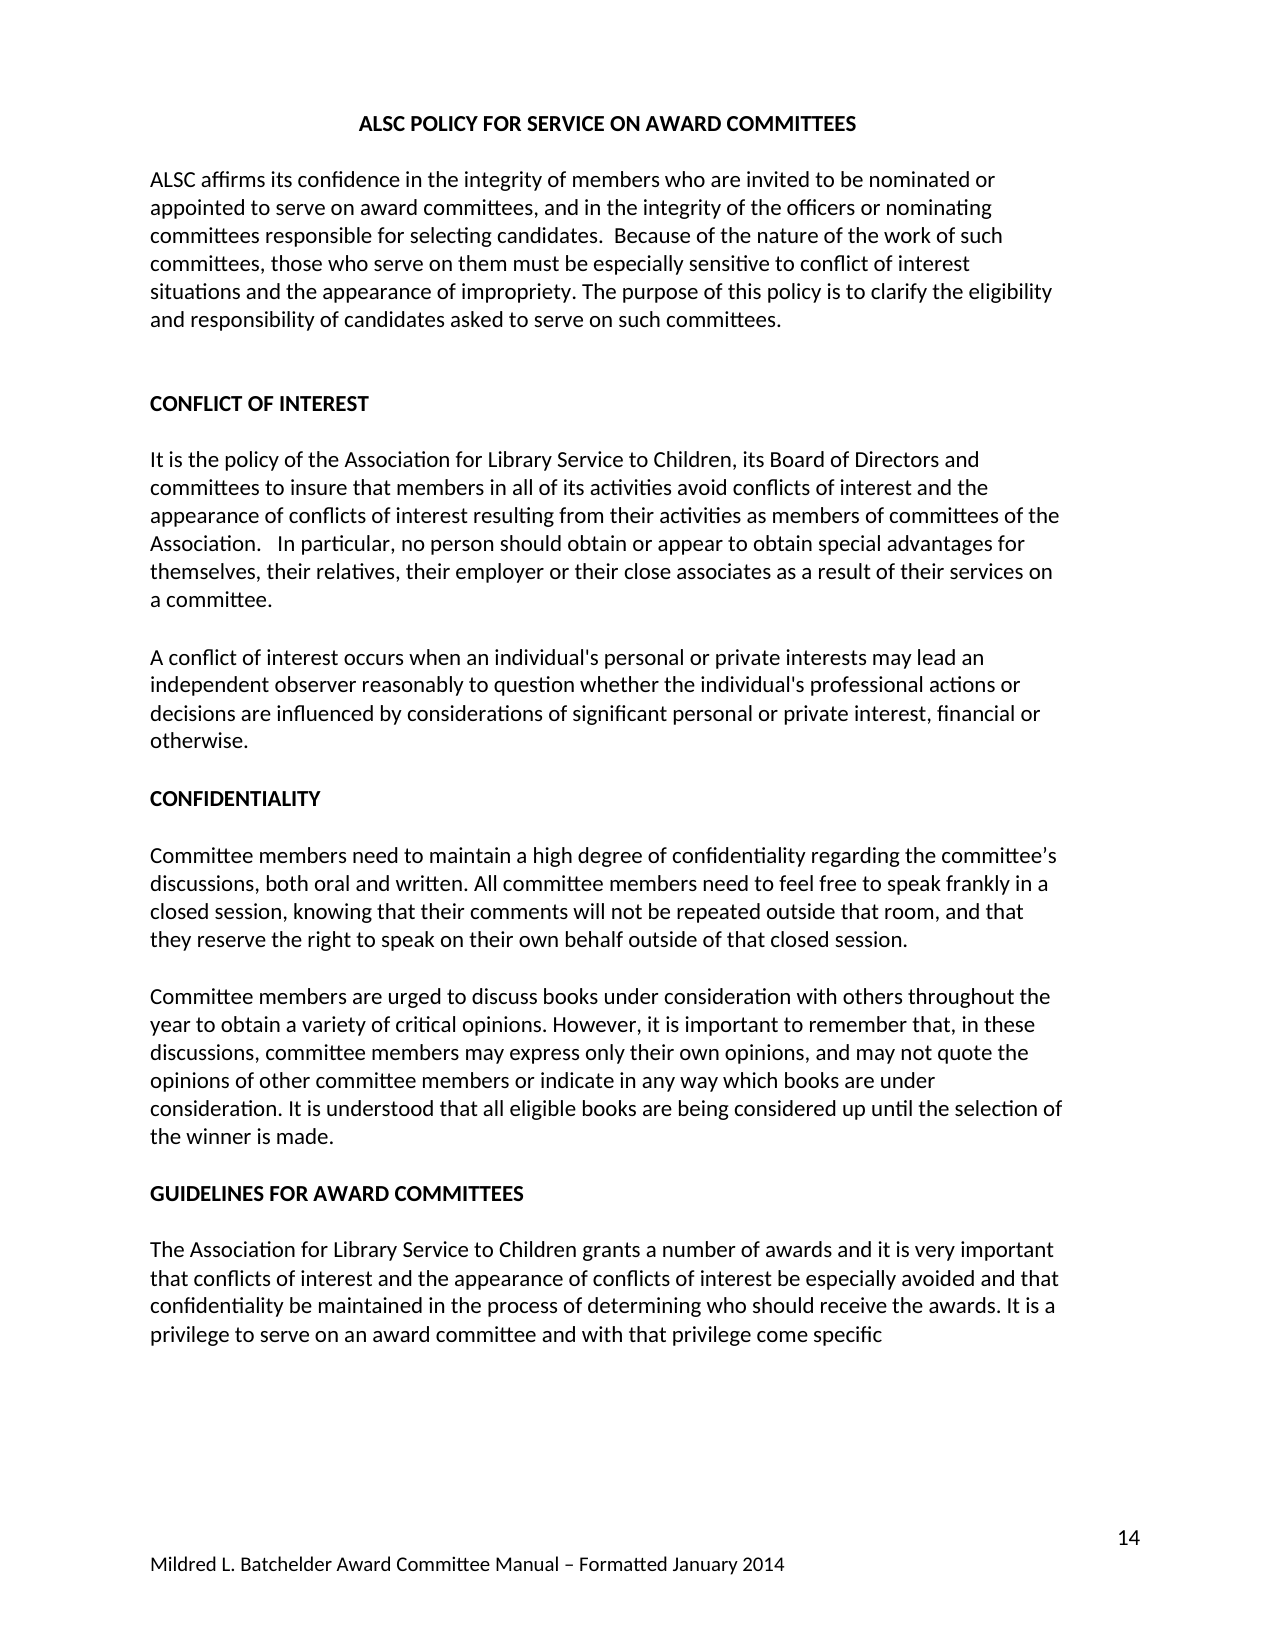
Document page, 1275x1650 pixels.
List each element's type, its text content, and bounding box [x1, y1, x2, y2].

text ALSC POLICY FOR SERVICE ON AWARD COMMITTEES [150, 109, 1065, 137]
text CONFIDENTIALITY [150, 784, 1065, 812]
text A conflict of interest occurs when an individual's personal or private interests may lead an independent observer reasonably to question whether the individual's professional actions or decisions are influenced by considerations of significant personal or private interest, financial or otherwise. [150, 643, 1065, 755]
text The Association for Library Service to Children grants a number of awards and it is very important that conflicts of interest and the appearance of conflicts of interest be especially avoided and that confidentiality be maintained in the process of determining who should receive the awards. It is a privilege to serve on an award committee and with that privilege come specific [150, 1236, 1065, 1348]
text Committee members need to maintain a high degree of confidentiality regarding the committee’s discussions, both oral and written. All committee members need to feel free to speak frankly in a closed session, knowing that their comments will not be repeated outside that room, and that they reserve the right to speak on their own behalf outside of that closed session. [150, 841, 1065, 953]
text CONFLICT OF INTEREST [150, 389, 1065, 417]
text Committee members are urged to discuss books under consideration with others throughout the year to obtain a variety of critical opinions. However, it is important to remember that, in these discussions, committee members may express only their own opinions, and may not quote the opinions of other committee members or indicate in any way which books are under consideration. It is understood that all eligible books are being considered up until the selection of the winner is made. [150, 982, 1065, 1150]
text It is the policy of the Association for Library Service to Children, its Board of Directors and committees to insure that members in all of its activities avoid conflicts of interest and the appearance of conflicts of interest resulting from their activities as members of committees of the Association. In particular, no person should obtain or appear to obtain special advantages for themselves, their relatives, their employer or their close associates as a result of their services on a committee. [150, 445, 1065, 613]
text ALSC affirms its confidence in the integrity of members who are invited to be nominated or appointed to serve on award committees, and in the integrity of the officers or nominating committees responsible for selecting candidates. Because of the nature of the work of such committees, those who serve on them must be especially sensitive to conflict of interest situations and the appearance of impropriety. The purpose of this policy is to clarify the eligibility and responsibility of candidates asked to serve on such committees. [150, 165, 1065, 333]
text GUIDELINES FOR AWARD COMMITTEES [150, 1179, 1065, 1208]
